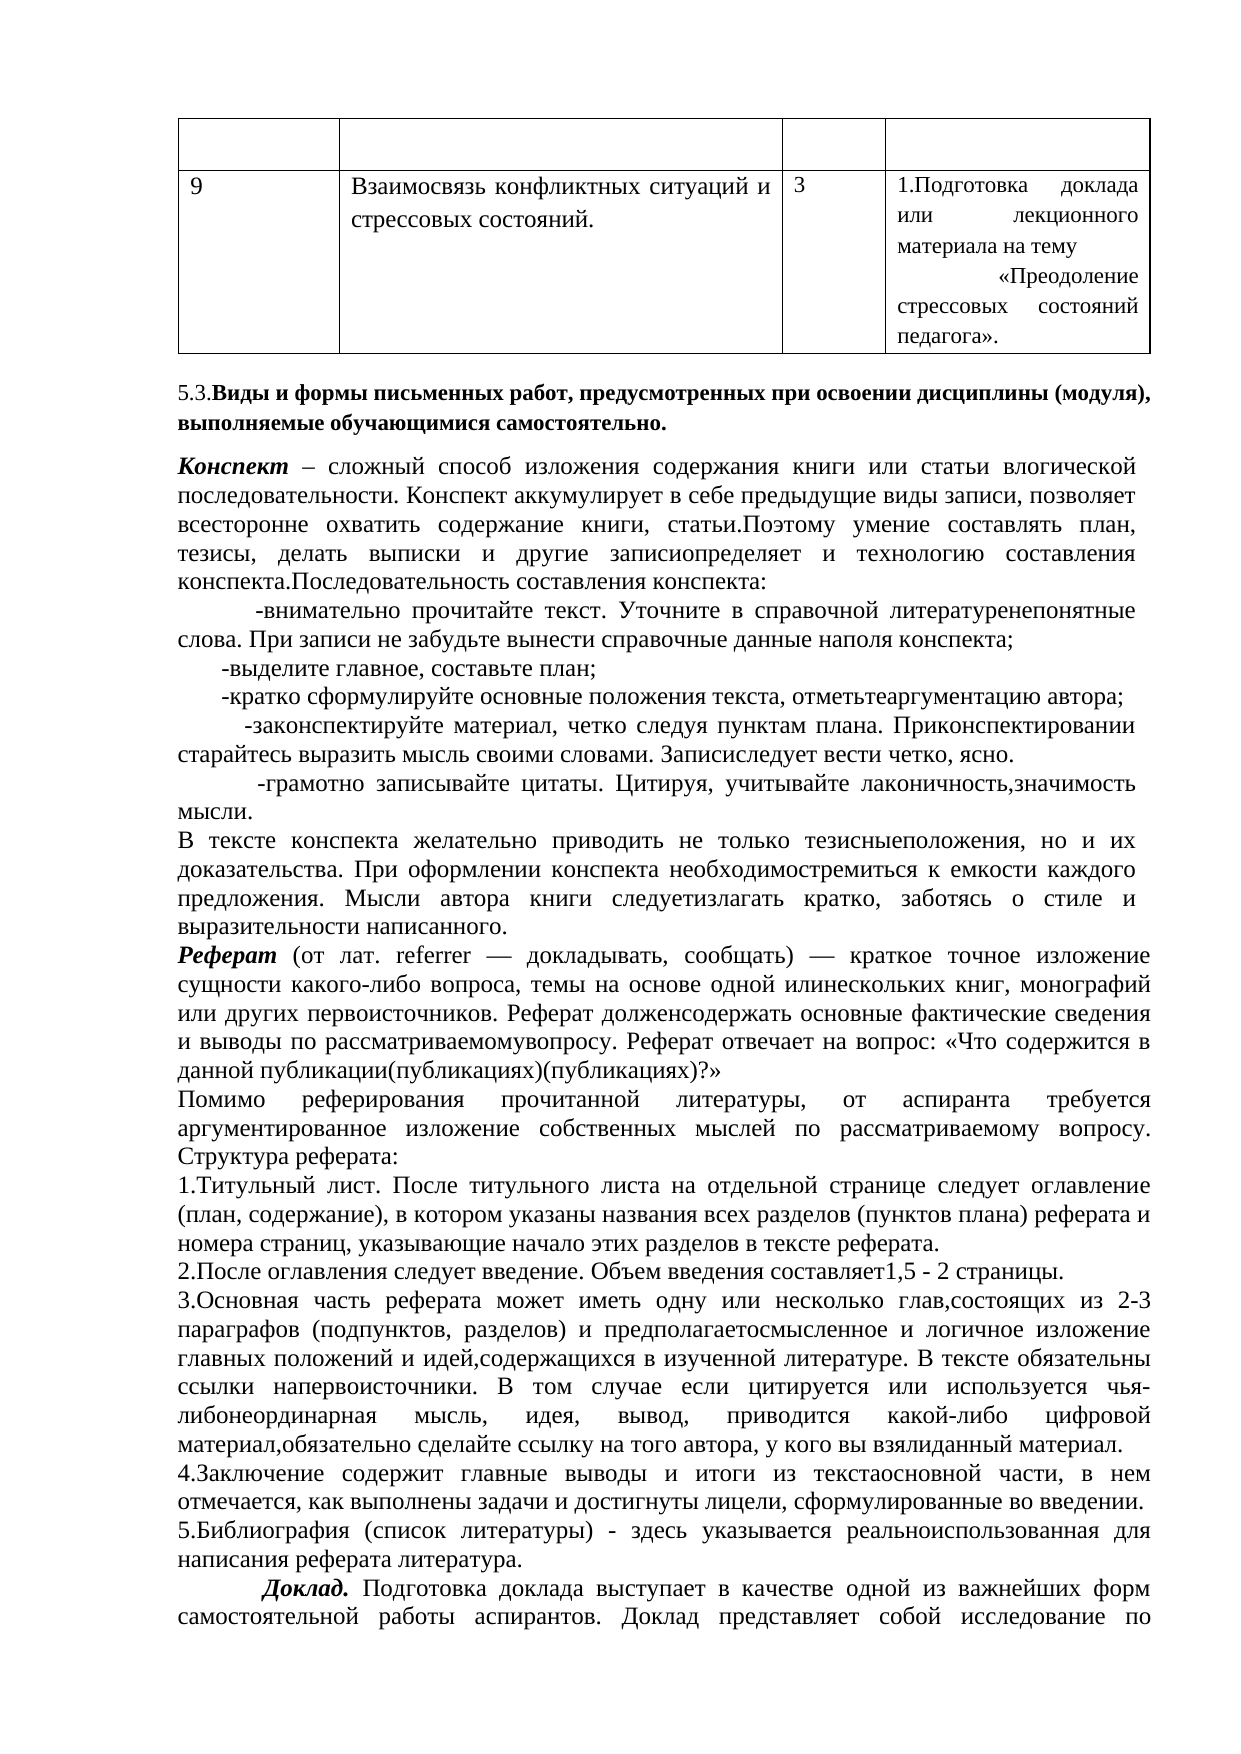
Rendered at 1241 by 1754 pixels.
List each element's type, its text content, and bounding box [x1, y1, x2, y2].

text 5.3.Виды и формы письменных работ, предусмотренных при освоении дисциплины (модуля), выполняемые обучающимися самостоятельно. [177, 378, 1152, 435]
text Реферат (от лат. referrer — докладывать, сообщать) — краткое точное изложение сущности какого-либо вопроса, темы на основе одной илинескольких книг, монографий или других первоисточников. Реферат долженсодержать основные фактические сведения и выводы по рассматриваемомувопросу. Реферат отвечает на вопрос: «Что содержится в данной публикации(публикациях)(публикациях)?» [177, 940, 1152, 1084]
table_cell 8. [179, 119, 339, 170]
text -выделите главное, составьте план; [177, 653, 1137, 681]
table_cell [886, 119, 1149, 170]
text 5.Библиография (список литературы) - здесь указывается реальноиспользованная для написания реферата литература. [177, 1515, 1152, 1573]
text 3.Основная часть реферата может иметь одну или несколько глав,состоящих из 2-3 параграфов (подпунктов, разделов) и предполагаетосмысленное и логичное изложение главных положений и идей,содержащихся в изученной литературе. В тексте обязательны ссылки напервоисточники. В том случае если цитируется или используется чья-либонеординарная мысль, идея, вывод, приводится какой-либо цифровой материал,обязательно сделайте ссылку на того автора, у кого вы взялиданный материал. [177, 1285, 1152, 1458]
text Помимо реферирования прочитанной литературы, от аспиранта требуется аргументированное изложение собственных мыслей по рассматриваемому вопросу. Структура реферата: [177, 1084, 1152, 1170]
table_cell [340, 119, 782, 170]
text Конспект – сложный способ изложения содержания книги или статьи влогической последовательности. Конспект аккумулирует в себе предыдущие виды записи, позволяет всесторонне охватить содержание книги, статьи.Поэтому умение составлять план, тезисы, делать выписки и другие записиопределяет и технологию составления конспекта.Последовательность составления конспекта: [177, 451, 1137, 595]
text -кратко сформулируйте основные положения текста, отметьтеаргументацию автора; [177, 681, 1137, 710]
table_cell Взаимосвязь конфликтных ситуаций и стрессовых состояний. [340, 171, 782, 352]
table_cell 3 [783, 171, 885, 352]
text В тексте конспекта желательно приводить не только тезисныеположения, но и их доказательства. При оформлении конспекта необходимостремиться к емкости каждого предложения. Мысли автора книги следуетизлагать кратко, заботясь о стиле и выразительности написанного. [177, 825, 1137, 940]
text -внимательно прочитайте текст. Уточните в справочной литературенепонятные слова. При записи не забудьте вынести справочные данные наполя конспекта; [177, 595, 1137, 653]
text -законспектируйте материал, четко следуя пунктам плана. Приконспектировании старайтесь выразить мысль своими словами. Записиследует вести четко, ясно. [177, 710, 1137, 768]
table_cell 9 [179, 171, 339, 352]
table_cell 4 [783, 119, 885, 170]
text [177, 1573, 1152, 1630]
table_cell 1.Подготовка доклада или лекционного материала на тему «Преодоление стрессовых состояний педагога». [886, 171, 1149, 352]
text -грамотно записывайте цитаты. Цитируя, учитывайте лаконичность,значимость мысли. [177, 768, 1137, 825]
text 4.Заключение содержит главные выводы и итоги из текстаосновной части, в нем отмечается, как выполнены задачи и достигнуты лицели, сформулированные во введении. [177, 1458, 1152, 1515]
text 1.Титульный лист. После титульного листа на отдельной странице следует оглавление (план, содержание), в котором указаны названия всех разделов (пунктов плана) реферата и номера страниц, указывающие начало этих разделов в тексте реферата. [177, 1170, 1152, 1256]
text 2.После оглавления следует введение. Объем введения составляет1,5 - 2 страницы. [177, 1256, 1152, 1285]
